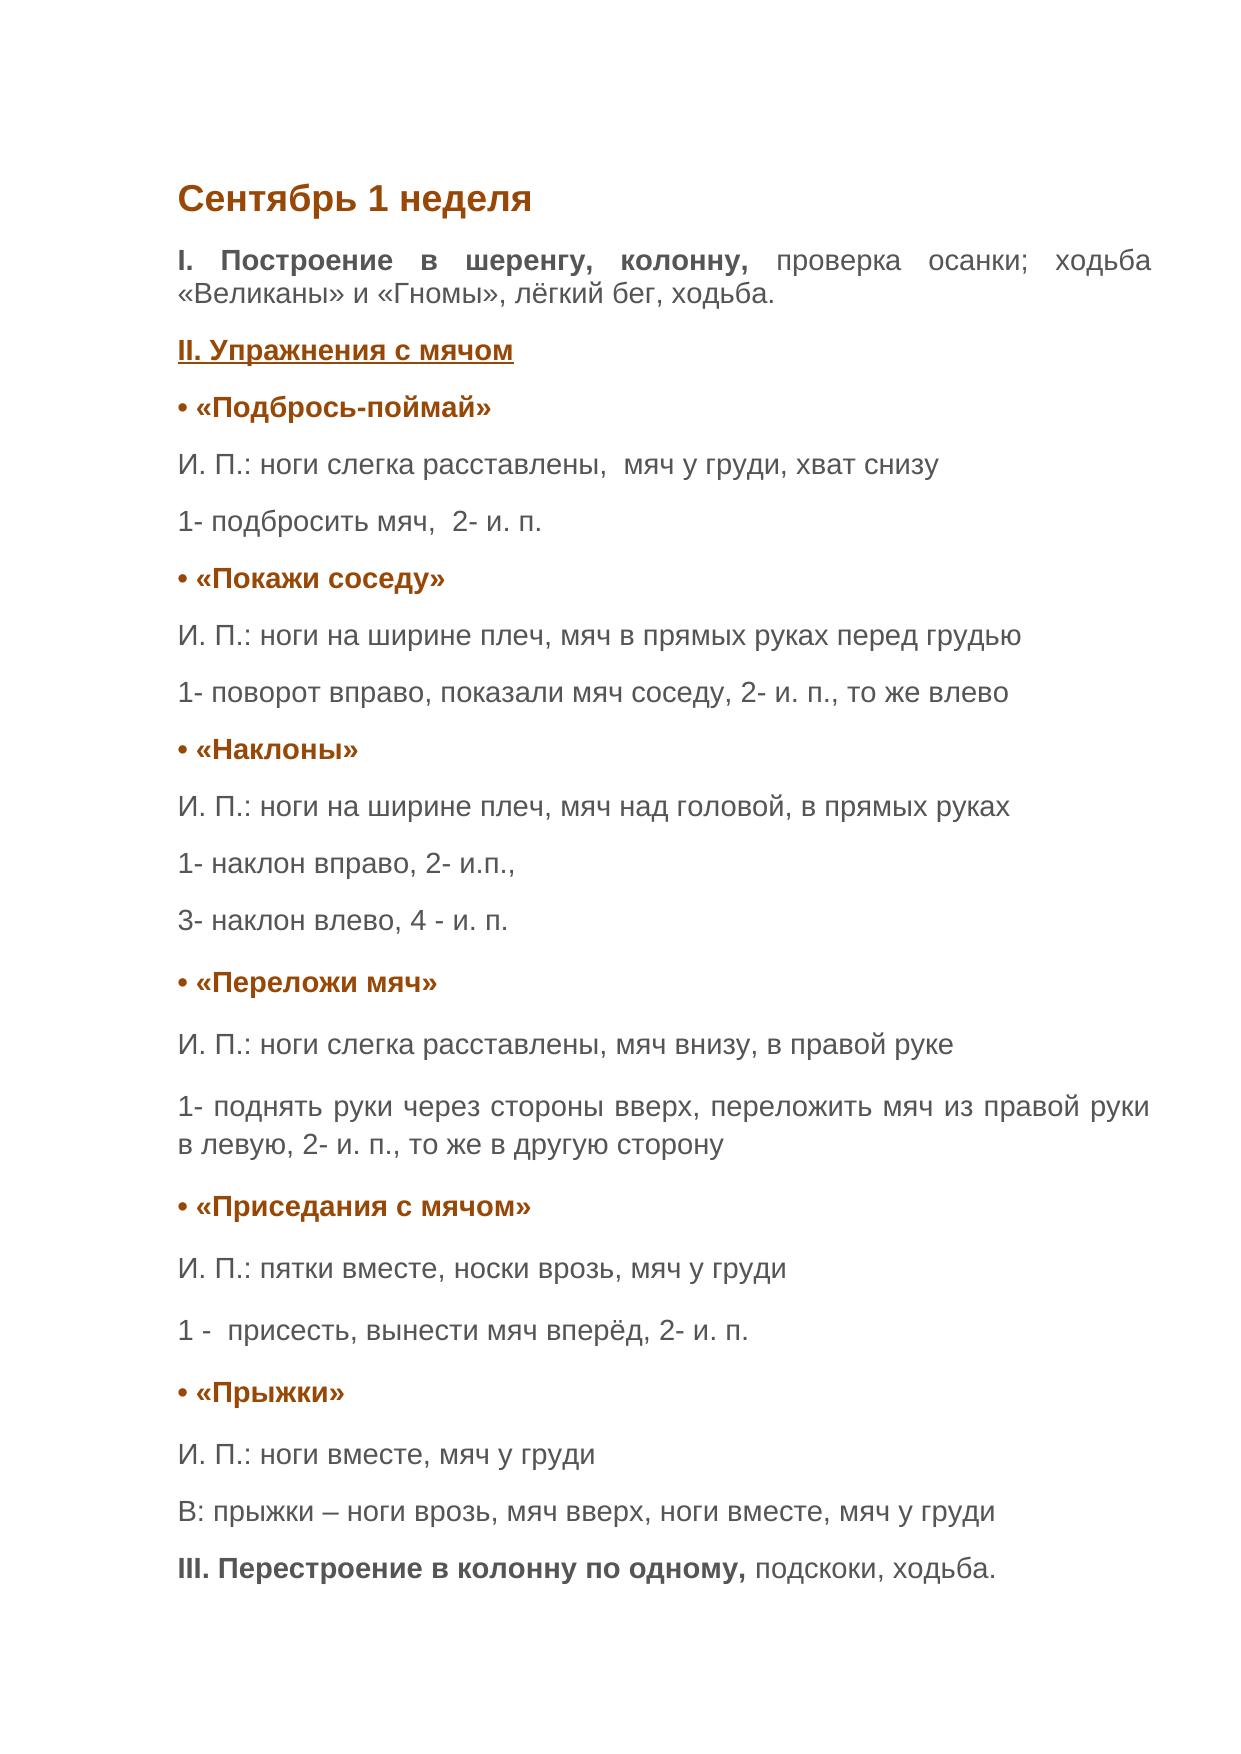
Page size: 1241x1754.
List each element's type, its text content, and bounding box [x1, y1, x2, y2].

text 1- поворот вправо, показали мяч соседу, 2- и. п., то же влево [177, 675, 1152, 708]
text • «Подбрось-поймай» [177, 390, 1152, 424]
text И. П.: ноги вместе, мяч у груди [177, 1437, 1152, 1471]
text • «Приседания с мячом» [177, 1189, 1152, 1223]
text И. П.: ноги на ширине плеч, мяч над головой, в прямых руках [177, 789, 1152, 822]
text И. П.: пятки вместе, носки врозь, мяч у груди [177, 1251, 1152, 1285]
text • «Покажи соседу» [177, 561, 1152, 594]
text И. П.: ноги слегка расставлены, мяч внизу, в правой руке [177, 1027, 1152, 1060]
text I. Построение в шеренгу, колонну, проверка осанки; ходьба «Великаны» и «Гномы», лёгкий бег, ходьба. [177, 243, 1152, 310]
text И. П.: ноги на ширине плеч, мяч в прямых руках перед грудью [177, 618, 1152, 652]
text III. Перестроение в колонну по одному, подскоки, ходьба. [177, 1551, 1152, 1585]
text II. Упражнения с мячом [177, 333, 1152, 367]
text • «Переложи мяч» [177, 965, 1152, 998]
text 1 - присесть, вынести мяч вперёд, 2- и. п. [177, 1313, 1152, 1347]
text В: прыжки – ноги врозь, мяч вверх, ноги вместе, мяч у груди [177, 1494, 1152, 1528]
text И. П.: ноги слегка расставлены, мяч у груди, хват снизу [177, 447, 1152, 481]
text 1- подбросить мяч, 2- и. п. [177, 504, 1152, 538]
text 3- наклон влево, 4 - и. п. [177, 903, 1152, 936]
text 1- наклон вправо, 2- и.п., [177, 846, 1152, 879]
text • «Наклоны» [177, 732, 1152, 766]
text 1- поднять руки через стороны вверх, переложить мяч из правой руки в левую, 2- и. п., то же в другую сторону [177, 1089, 1152, 1161]
text • «Прыжки» [177, 1375, 1152, 1409]
text Сентябрь 1 неделя [177, 176, 1152, 219]
